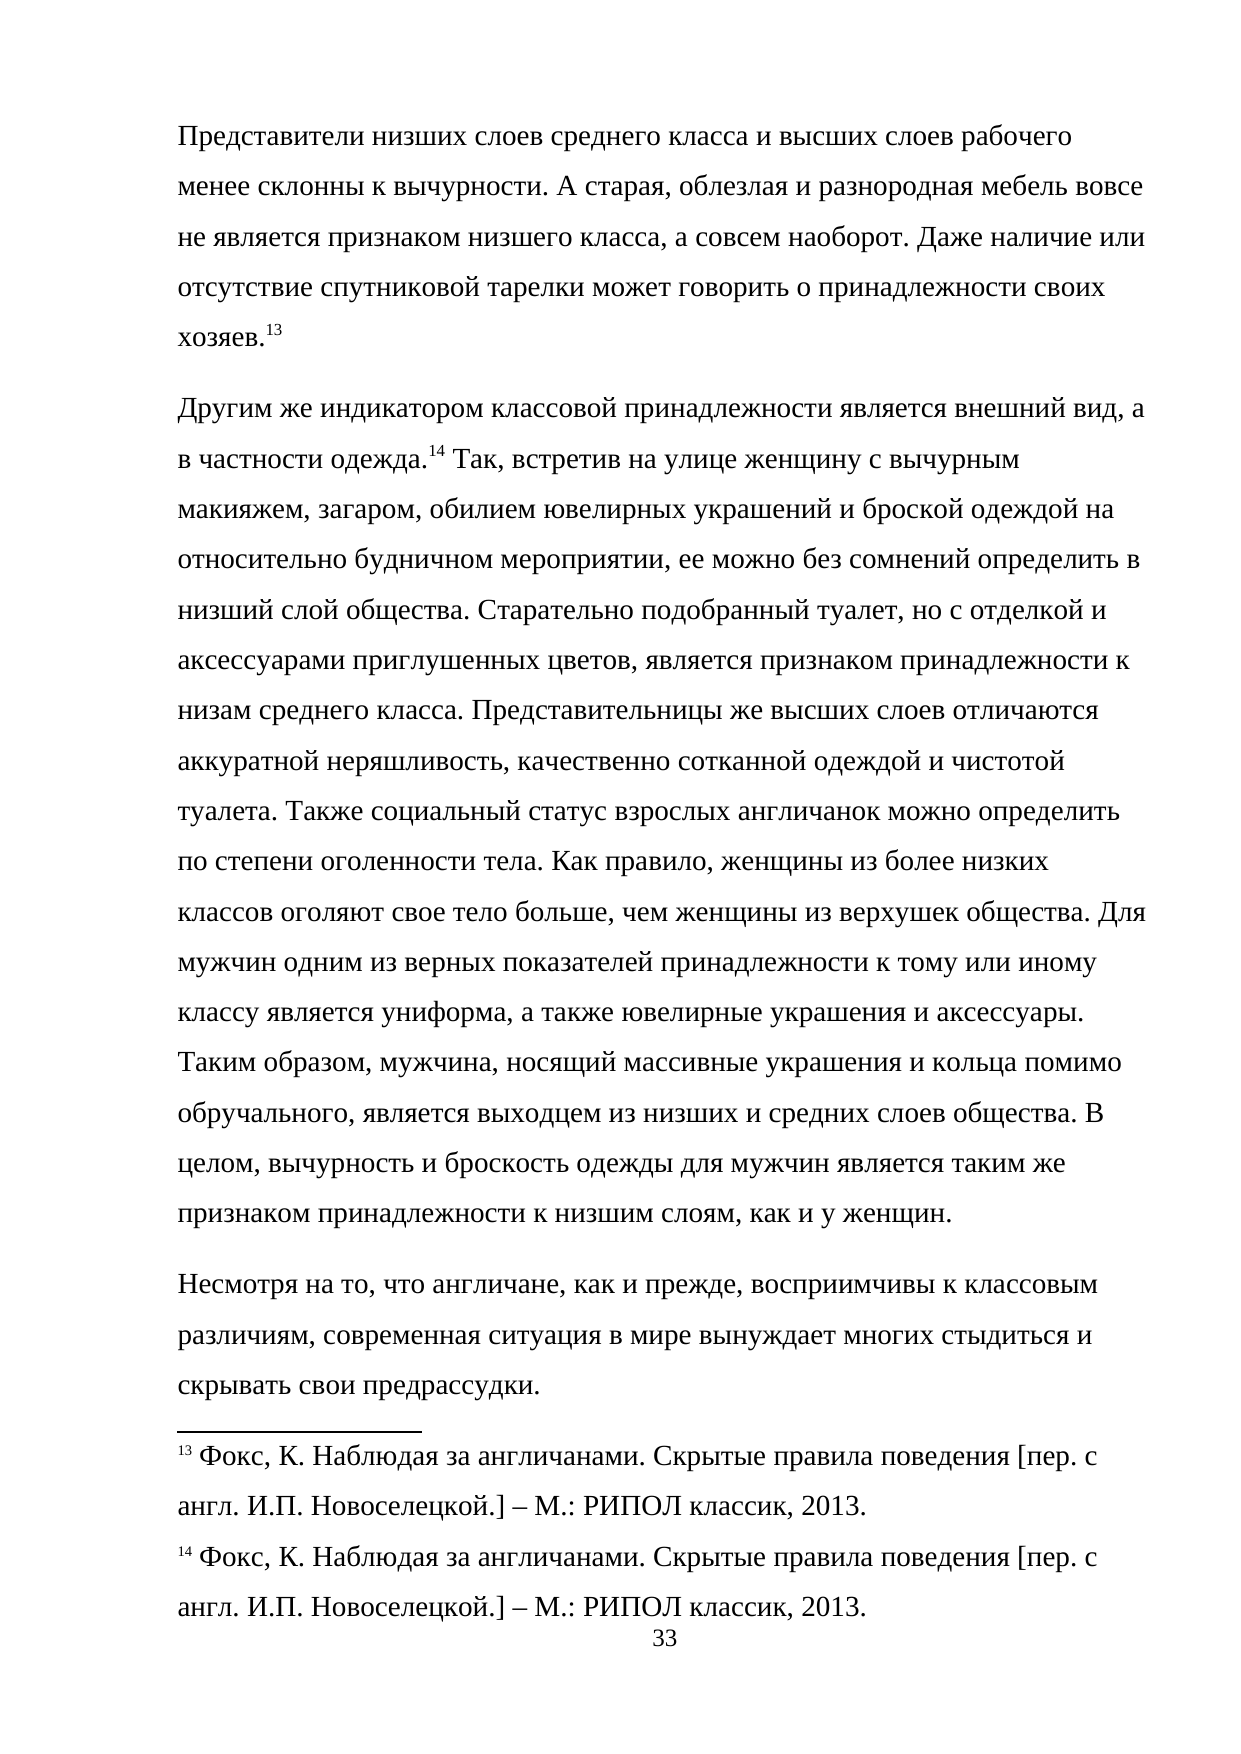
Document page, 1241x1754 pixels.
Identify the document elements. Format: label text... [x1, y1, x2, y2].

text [177, 118, 1152, 353]
text Другим же индикатором классовой принадлежности является внешний вид, а в частности одежда. Так, встретив на улице женщину с вычурным макияжем, загаром, обилием ювелирных украшений и броской одеждой на относительно будничном мероприятии, ее можно без сомнений определить в низший слой общества. Старательно подобранный туалет, но с отделкой и аксессуарами приглушенных цветов, является признаком принадлежности к низам среднего класса. Представительницы же высших слоев отличаются аккуратной неряшливость, качественно сотканной одеждой и чистотой туалета. Также социальный статус взрослых англичанок можно определить по степени оголенности тела. Как правило, женщины из более низких классов оголяют свое тело больше, чем женщины из верхушек общества. Для мужчин одним из верных показателей принадлежности к тому или иному классу является униформа, а также ювелирные украшения и аксессуары. Таким образом, мужчина, носящий массивные украшения и кольца помимо обручального, является выходцем из низших и средних слоев общества. В целом, вычурность и броскость одежды для мужчин является таким же признаком принадлежности к низшим слоям, как и у женщин. [177, 391, 1152, 1229]
text Несмотря на то, что англичане, как и прежде, восприимчивы к классовым различиям, современная ситуация в мире вынуждает многих стыдиться и скрывать свои предрассудки. [177, 1267, 1152, 1401]
